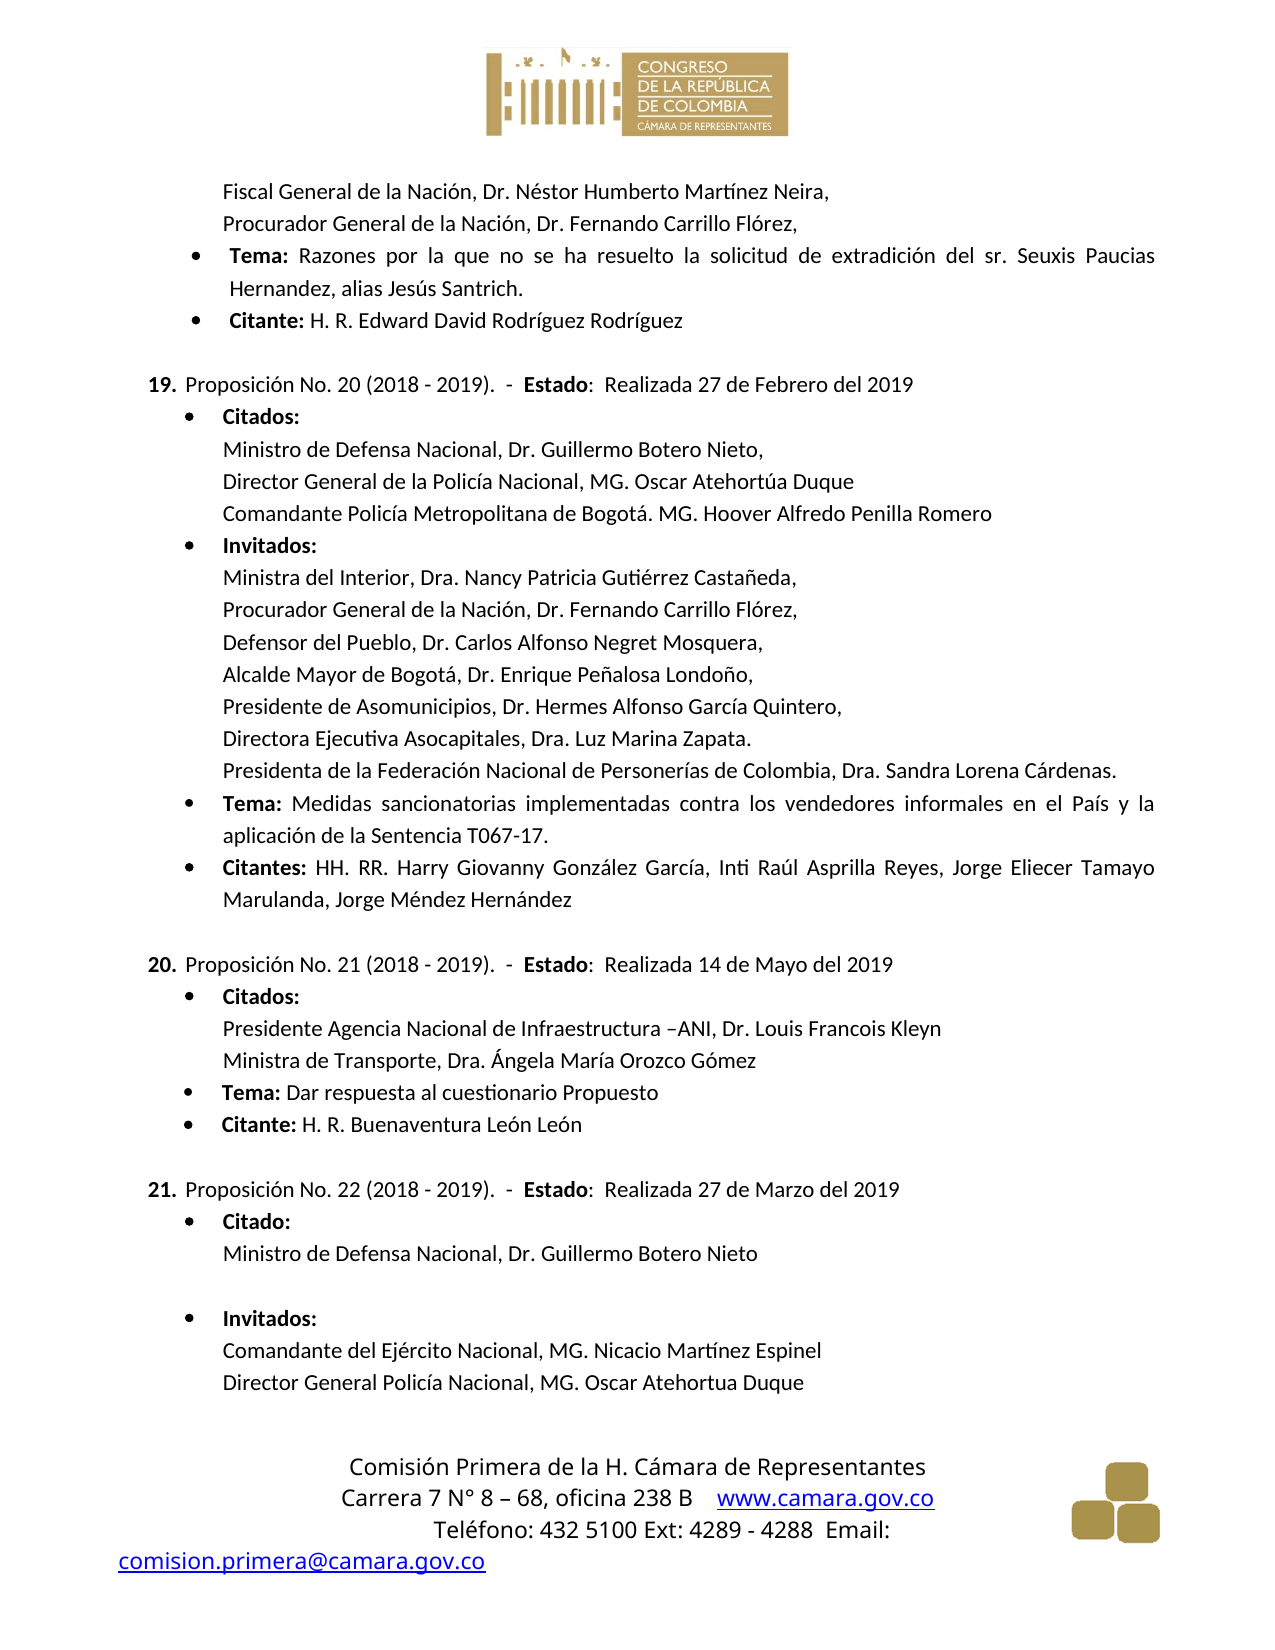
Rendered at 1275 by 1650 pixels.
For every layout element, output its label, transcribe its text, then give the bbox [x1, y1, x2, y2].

list Tema: Medidas sancionatorias implementadas contra los vendedores informales en el País y la aplicación de la Sentencia T067-17. [185, 789, 1157, 849]
list Tema: Razones por la que no se ha resuelto la solicitud de extradición del sr. Seuxis Paucias Hernandez, alias Jesús Santrich. [192, 242, 1157, 302]
list Citantes: HH. RR. Harry Giovanny González García, Inti Raúl Asprilla Reyes, Jorge Eliecer Tamayo Marulanda, Jorge Méndez Hernández [185, 853, 1157, 913]
text Directora Ejecutiva Asocapitales, Dra. Luz Marina Zapata. [223, 724, 1157, 752]
text Director General Policía Nacional, MG. Oscar Atehortua Duque [223, 1368, 1157, 1396]
list Tema: Dar respuesta al cuestionario Propuesto [184, 1078, 1157, 1106]
text Defensor del Pueblo, Dr. Carlos Alfonso Negret Mosquera, [223, 628, 1157, 656]
list Invitados: [185, 1304, 1157, 1332]
text Comandante Policía Metropolitana de Bogotá. MG. Hoover Alfredo Penilla Romero [223, 499, 1157, 527]
picture [1066, 1461, 1163, 1547]
list Invitados: [185, 531, 1157, 559]
text Comandante del Ejército Nacional, MG. Nicacio Martínez Espinel [223, 1336, 1157, 1364]
list Proposición No. 21 (2018 - 2019). - Estado: Realizada 14 de Mayo del 2019 [148, 950, 1157, 978]
list Citante: H. R. Buenaventura León León [184, 1111, 1157, 1139]
text Fiscal General de la Nación, Dr. Néstor Humberto Martínez Neira, [223, 177, 1157, 205]
list Citante: H. R. Edward David Rodríguez Rodríguez [192, 306, 1157, 334]
text Presidente de Asomunicipios, Dr. Hermes Alfonso García Quintero, [223, 692, 1157, 720]
text Presidenta de la Federación Nacional de Personerías de Colombia, Dra. Sandra Lorena Cárdenas. [223, 757, 1157, 784]
list Proposición No. 22 (2018 - 2019). - Estado: Realizada 27 de Marzo del 2019 [148, 1175, 1157, 1203]
text Alcalde Mayor de Bogotá, Dr. Enrique Peñalosa Londoño, [223, 660, 1157, 688]
text Procurador General de la Nación, Dr. Fernando Carrillo Flórez, [223, 596, 1157, 624]
list Proposición No. 20 (2018 - 2019). - Estado: Realizada 27 de Febrero del 2019 [148, 370, 1157, 398]
picture [482, 47, 793, 138]
text Ministro de Defensa Nacional, Dr. Guillermo Botero Nieto [223, 1239, 1157, 1267]
text Ministro de Defensa Nacional, Dr. Guillermo Botero Nieto, [223, 435, 1157, 463]
text Director General de la Policía Nacional, MG. Oscar Atehortúa Duque [223, 467, 1157, 495]
text Procurador General de la Nación, Dr. Fernando Carrillo Flórez, [223, 209, 1157, 237]
text Ministra del Interior, Dra. Nancy Patricia Gutiérrez Castañeda, [223, 563, 1157, 591]
list Citados: [185, 402, 1157, 431]
list Citados: [185, 982, 1157, 1010]
list Citado: [185, 1207, 1157, 1235]
text Ministra de Transporte, Dra. Ángela María Orozco Gómez [223, 1046, 1157, 1074]
text Presidente Agencia Nacional de Infraestructura –ANI, Dr. Louis Francois Kleyn [223, 1014, 1157, 1042]
